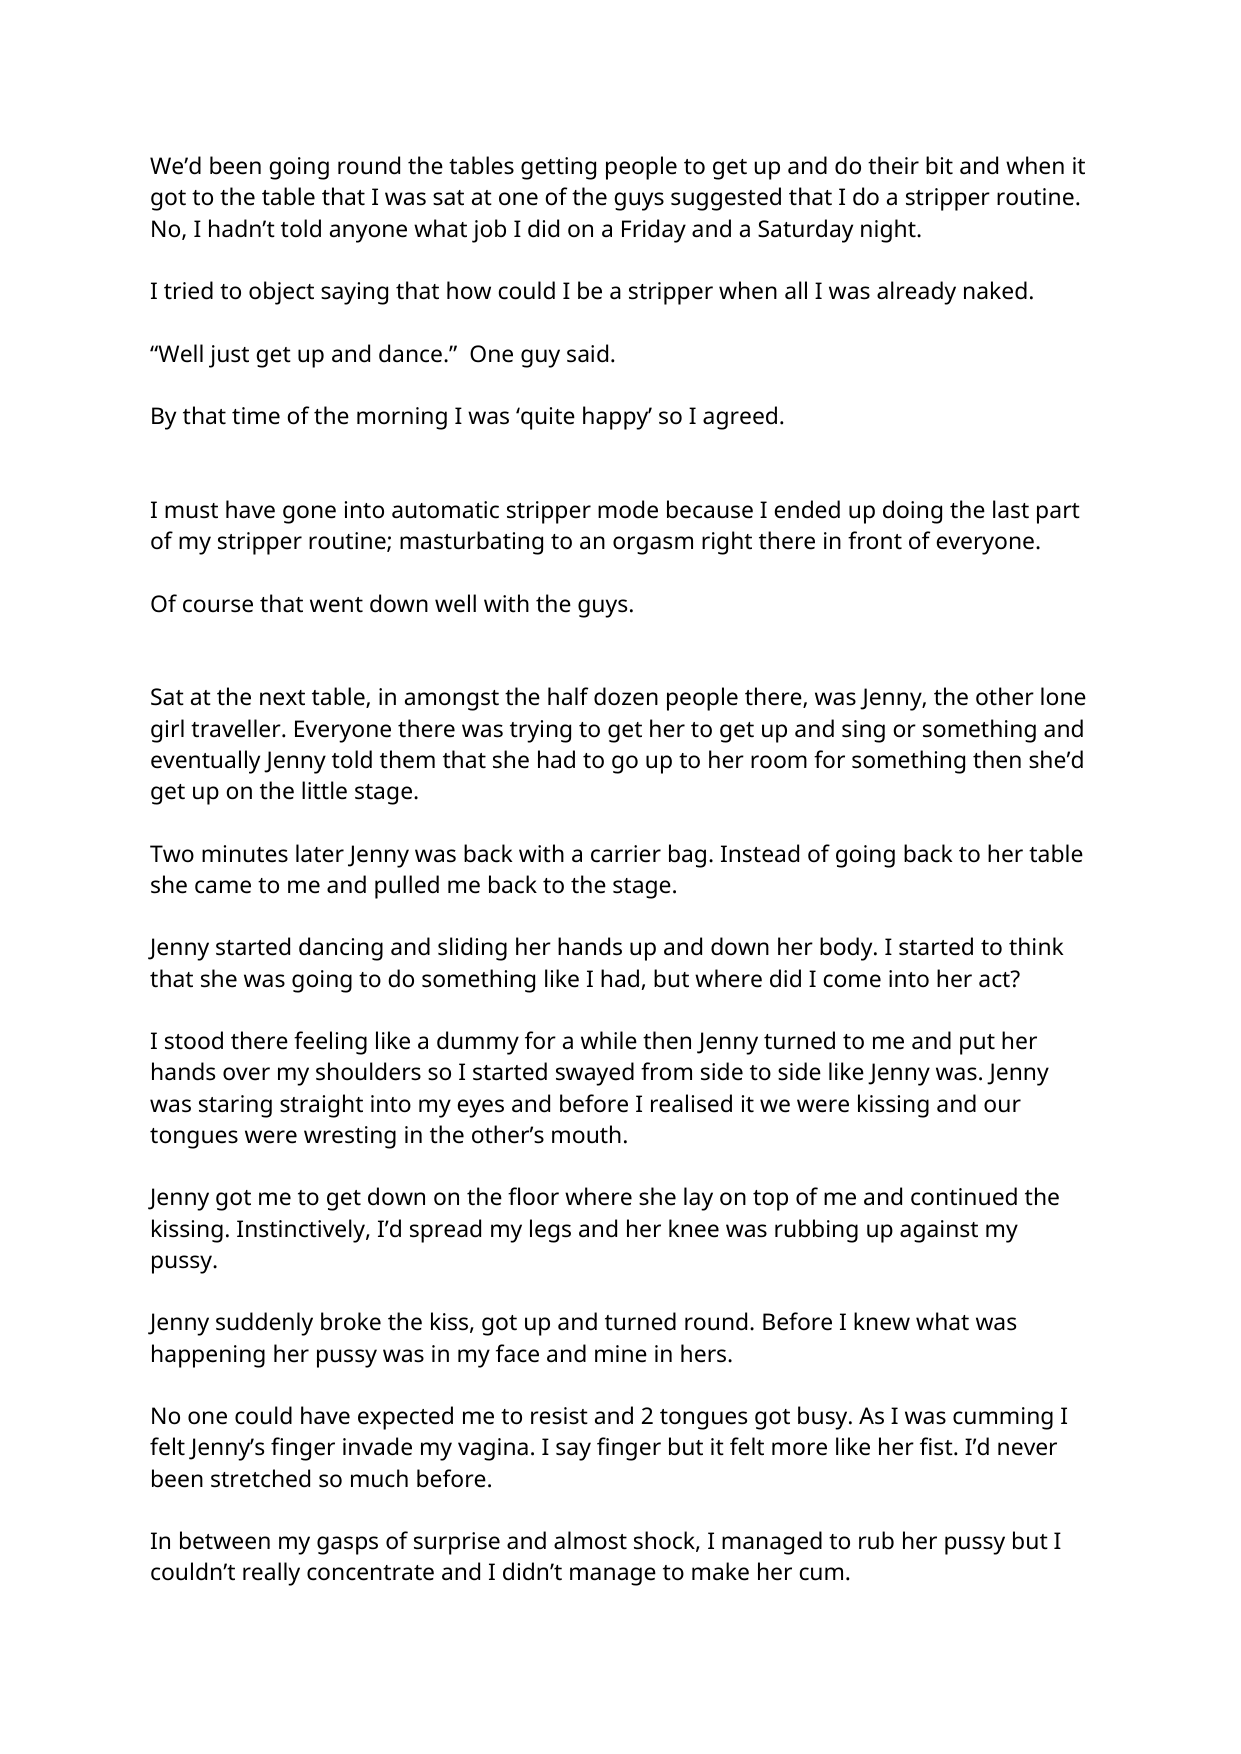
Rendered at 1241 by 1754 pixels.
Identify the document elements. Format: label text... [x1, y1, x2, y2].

text Jenny started dancing and sliding her hands up and down her body. I started to think that she was going to do something like I had, but where did I come into her act? [150, 931, 1090, 994]
text Of course that went down well with the guys. [150, 587, 1090, 619]
text Jenny suddenly broke the kiss, got up and turned round. Before I knew what was happening her pussy was in my face and mine in hers. [150, 1306, 1090, 1369]
text In between my gasps of surprise and almost shock, I managed to rub her pussy but I couldn’t really concentrate and I didn’t manage to make her cum. [150, 1525, 1090, 1587]
text No one could have expected me to resist and 2 tongues got busy. As I was cumming I felt Jenny’s finger invade my vagina. I say finger but it felt more like her fist. I’d never been stretched so much before. [150, 1400, 1090, 1494]
text “Well just get up and dance.” One guy said. [150, 337, 1090, 369]
text Sat at the next table, in amongst the half dozen people there, was Jenny, the other lone girl traveller. Everyone there was trying to get her to get up and sing or something and eventually Jenny told them that she had to go up to her room for something then she’d get up on the little stage. [150, 681, 1090, 806]
text We’d been going round the tables getting people to get up and do their bit and when it got to the table that I was sat at one of the guys suggested that I do a stripper routine. No, I hadn’t told anyone what job I did on a Friday and a Saturday night. [150, 150, 1090, 244]
text By that time of the morning I was ‘quite happy’ so I agreed. [150, 400, 1090, 431]
text Two minutes later Jenny was back with a carrier bag. Instead of going back to her table she came to me and pulled me back to the stage. [150, 837, 1090, 900]
text I stood there feeling like a dummy for a while then Jenny turned to me and put her hands over my shoulders so I started swayed from side to side like Jenny was. Jenny was staring straight into my eyes and before I realised it we were kissing and our tongues were wresting in the other’s mouth. [150, 1025, 1090, 1150]
text Jenny got me to get down on the floor where she lay on top of me and continued the kissing. Instinctively, I’d spread my legs and her knee was rubbing up against my pussy. [150, 1181, 1090, 1275]
text I tried to object saying that how could I be a stripper when all I was already naked. [150, 275, 1090, 306]
text I must have gone into automatic stripper mode because I ended up doing the last part of my stripper routine; masturbating to an orgasm right there in front of everyone. [150, 494, 1090, 556]
